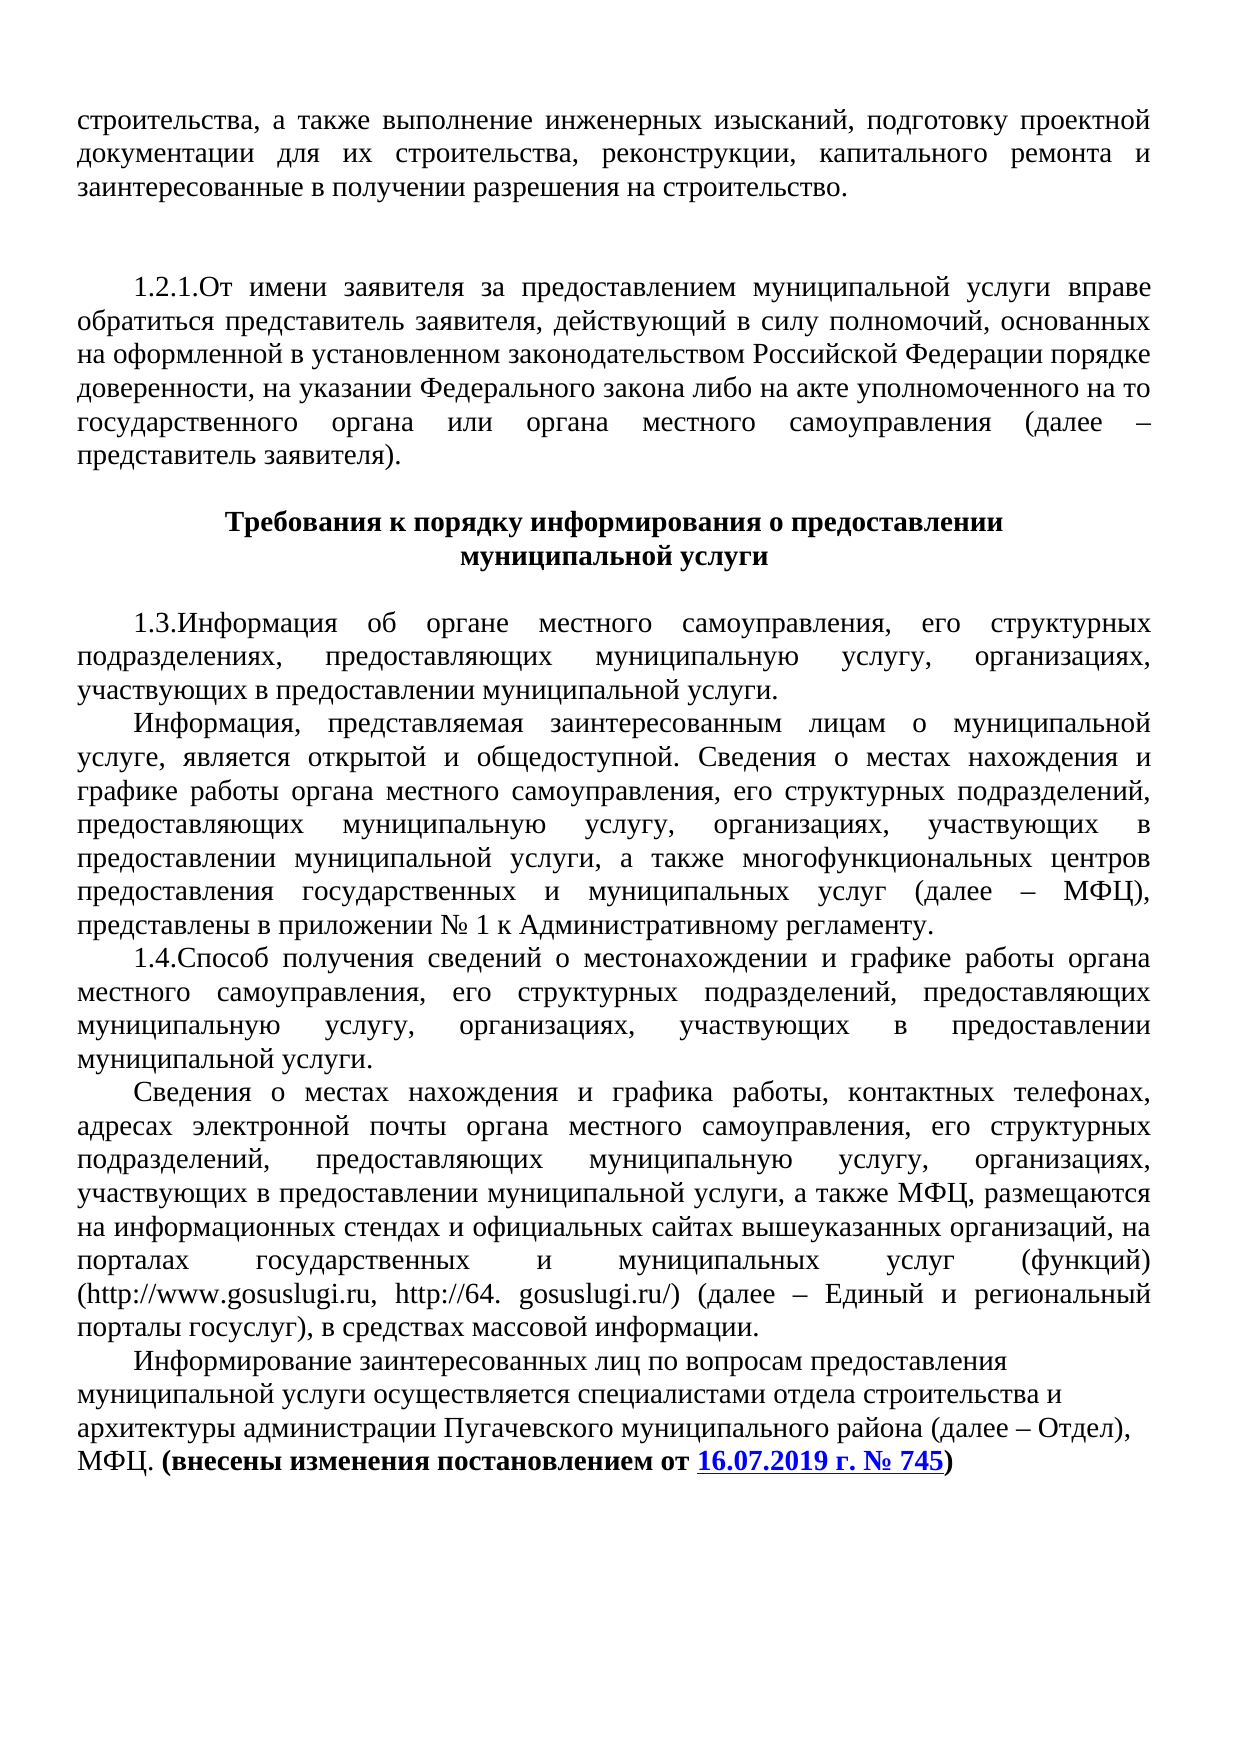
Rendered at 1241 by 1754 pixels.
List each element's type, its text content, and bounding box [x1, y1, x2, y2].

text Сведения о местах нахождения и графика работы, контактных телефонах, адресах электронной почты органа местного самоуправления, его структурных подразделений, предоставляющих муниципальную услугу, организациях, участвующих в предоставлении муниципальной услуги, а также МФЦ, размещаются на информационных стендах и официальных сайтах вышеуказанных организаций, на порталах государственных и муниципальных услуг (функций) (http://www.gosuslugi.ru, http://64. gosuslugi.ru/) (далее – Единый и региональный порталы госуслуг), в средствах массовой информации. [77, 1074, 1152, 1343]
text Требования к порядку информирования о предоставлении [77, 504, 1152, 538]
text 1.4.Способ получения сведений о местонахождении и графике работы органа местного самоуправления, его структурных подразделений, предоставляющих муниципальную услугу, организациях, участвующих в предоставлении муниципальной услуги. [77, 940, 1152, 1074]
text 1.2.1.От имени заявителя за предоставлением муниципальной услуги вправе обратиться представитель заявителя, действующий в силу полномочий, основанных на оформленной в установленном законодательством Российской Федерации порядке доверенности, на указании Федерального закона либо на акте уполномоченного на то государственного органа или органа местного самоуправления (далее – представитель заявителя). [77, 269, 1152, 471]
text Информация, представляемая заинтересованным лицам о муниципальной услуге, является открытой и общедоступной. Сведения о местах нахождения и графике работы органа местного самоуправления, его структурных подразделений, предоставляющих муниципальную услугу, организациях, участвующих в предоставлении муниципальной услуги, а также многофункциональных центров предоставления государственных и муниципальных услуг (далее – МФЦ), представлены в приложении № 1 к Административному регламенту. [77, 706, 1152, 940]
text муниципальной услуги [77, 538, 1152, 571]
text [77, 102, 1152, 202]
text Информирование заинтересованных лиц по вопросам предоставления муниципальной услуги осуществляется специалистами отдела строительства и архитектуры администрации Пугачевского муниципального района (далее – Отдел), МФЦ. (внесены изменения постановлением от 16.07.2019 г. № 745) [77, 1343, 1152, 1477]
text 1.3.Информация об органе местного самоуправления, его структурных подразделениях, предоставляющих муниципальную услугу, организациях, участвующих в предоставлении муниципальной услуги. [77, 605, 1152, 706]
